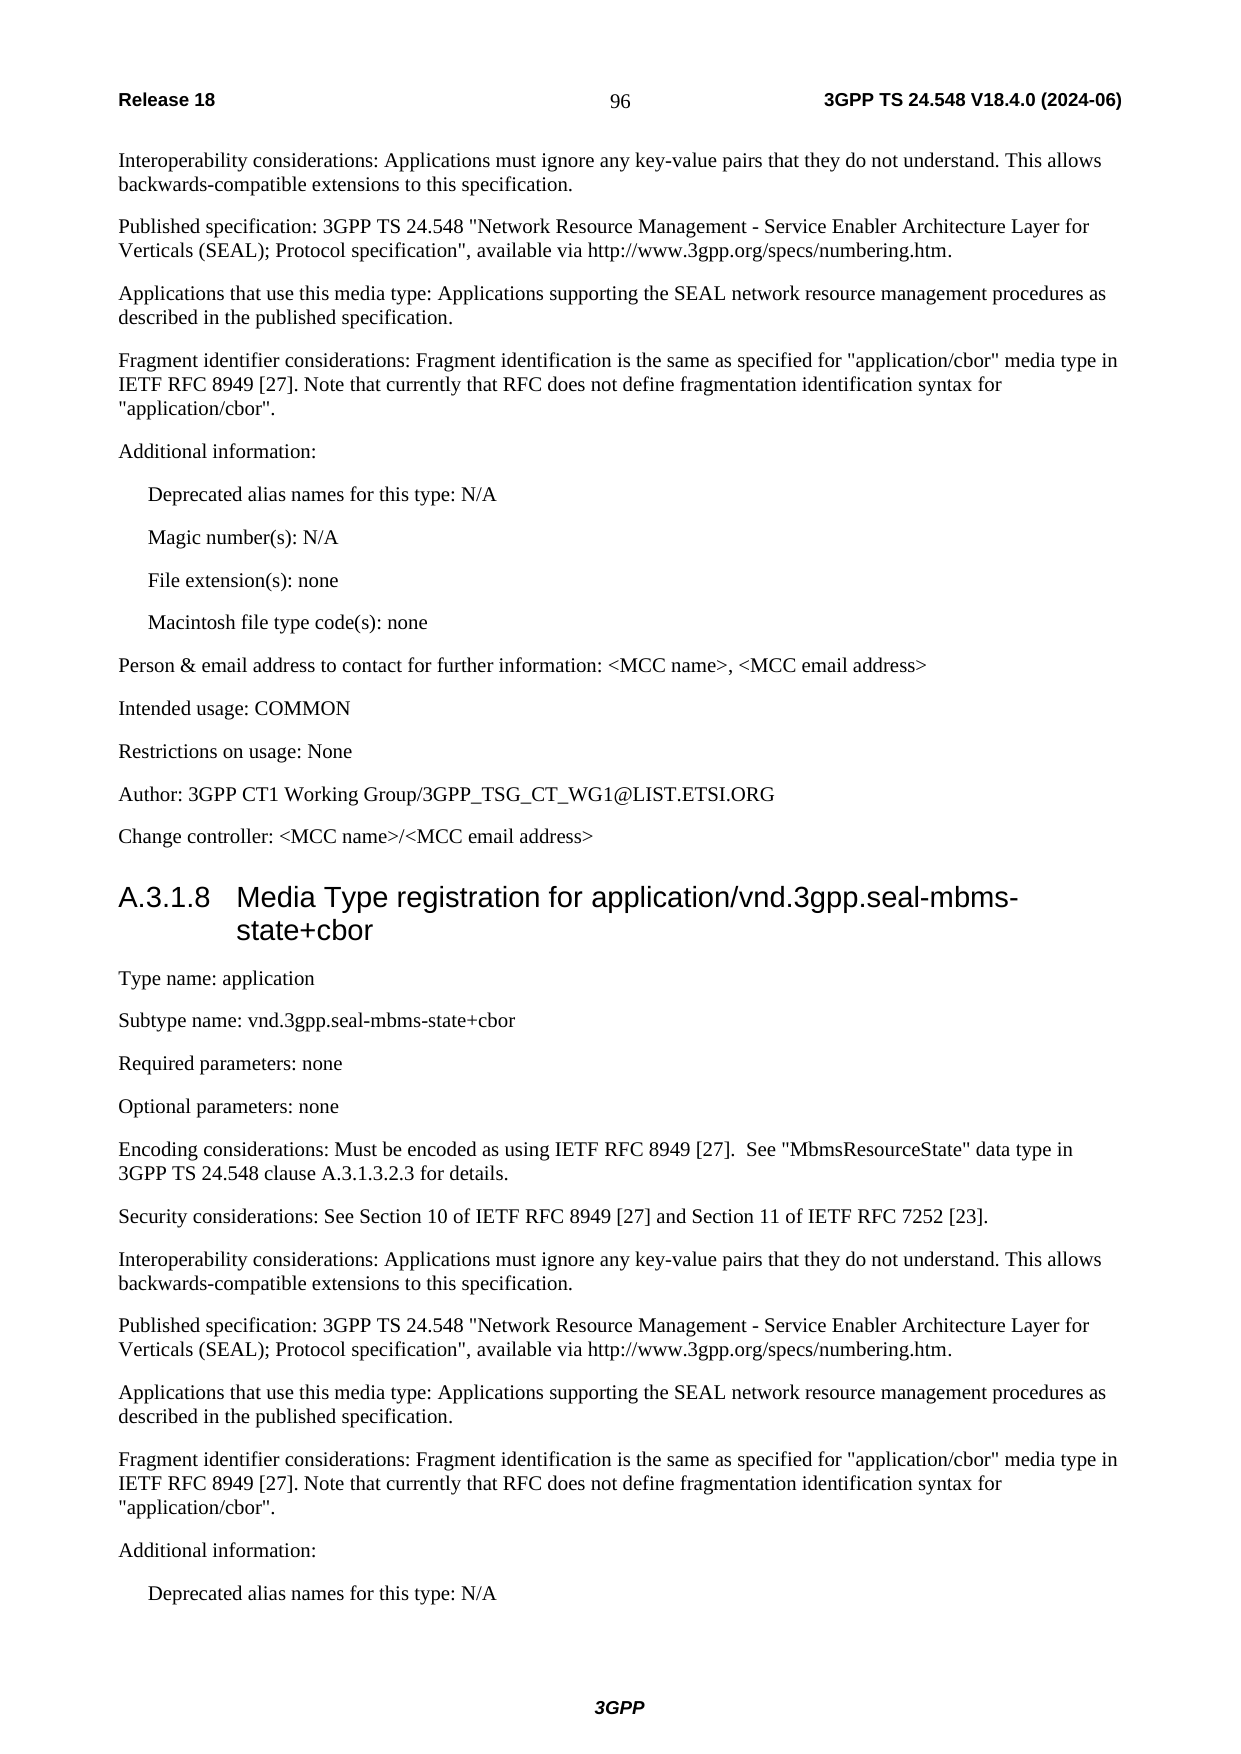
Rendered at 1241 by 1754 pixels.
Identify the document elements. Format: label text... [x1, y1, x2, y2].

text Interoperability considerations: Applications must ignore any key-value pairs that they do not understand. This allows backwards-compatible extensions to this specification. [118, 1246, 1122, 1294]
subtitle A.3.1.8 Media Type registration for application/vnd.3gpp.seal-mbms-state+cbor [118, 880, 1122, 947]
text Fragment identifier considerations: Fragment identification is the same as specified for "application/cbor" media type in IETF RFC 8949 [27]. Note that currently that RFC does not define fragmentation identification syntax for "application/cbor". [118, 348, 1122, 420]
text Restrictions on usage: None [118, 739, 1122, 763]
text Magic number(s): N/A [118, 525, 1122, 549]
text Person & email address to contact for further information: <MCC name>, <MCC email address> [118, 653, 1122, 677]
text Published specification: 3GPP TS 24.548 "Network Resource Management - Service Enabler Architecture Layer for Verticals (SEAL); Protocol specification", available via http://www.3gpp.org/specs/numbering.htm. [118, 214, 1122, 262]
text Change controller: <MCC name>/<MCC email address> [118, 824, 1122, 848]
text Subtype name: vnd.3gpp.seal-mbms-state+cbor [118, 1008, 1122, 1032]
text Interoperability considerations: Applications must ignore any key-value pairs that they do not understand. This allows backwards-compatible extensions to this specification. [118, 147, 1122, 196]
text Applications that use this media type: Applications supporting the SEAL network resource management procedures as described in the published specification. [118, 1380, 1122, 1428]
text Security considerations: See Section 10 of IETF RFC 8949 [27] and Section 11 of IETF RFC 7252 [23]. [118, 1204, 1122, 1228]
text Additional information: [118, 1538, 1122, 1562]
text Fragment identifier considerations: Fragment identification is the same as specified for "application/cbor" media type in IETF RFC 8949 [27]. Note that currently that RFC does not define fragmentation identification syntax for "application/cbor". [118, 1447, 1122, 1519]
text Additional information: [118, 439, 1122, 463]
text Encoding considerations: Must be encoded as using IETF RFC 8949 [27]. See "MbmsResourceState" data type in 3GPP TS 24.548 clause A.3.1.3.2.3 for details. [118, 1137, 1122, 1185]
text Type name: application [118, 966, 1122, 989]
text Required parameters: none [118, 1051, 1122, 1075]
text Intended usage: COMMON [118, 696, 1122, 720]
text Deprecated alias names for this type: N/A [118, 482, 1122, 506]
text Applications that use this media type: Applications supporting the SEAL network resource management procedures as described in the published specification. [118, 281, 1122, 329]
text Author: 3GPP CT1 Working Group/3GPP_TSG_CT_WG1@LIST.ETSI.ORG [118, 782, 1122, 806]
text Optional parameters: none [118, 1094, 1122, 1118]
text Published specification: 3GPP TS 24.548 "Network Resource Management - Service Enabler Architecture Layer for Verticals (SEAL); Protocol specification", available via http://www.3gpp.org/specs/numbering.htm. [118, 1313, 1122, 1361]
text Deprecated alias names for this type: N/A [118, 1581, 1122, 1605]
text File extension(s): none [118, 567, 1122, 592]
text Macintosh file type code(s): none [118, 610, 1122, 634]
